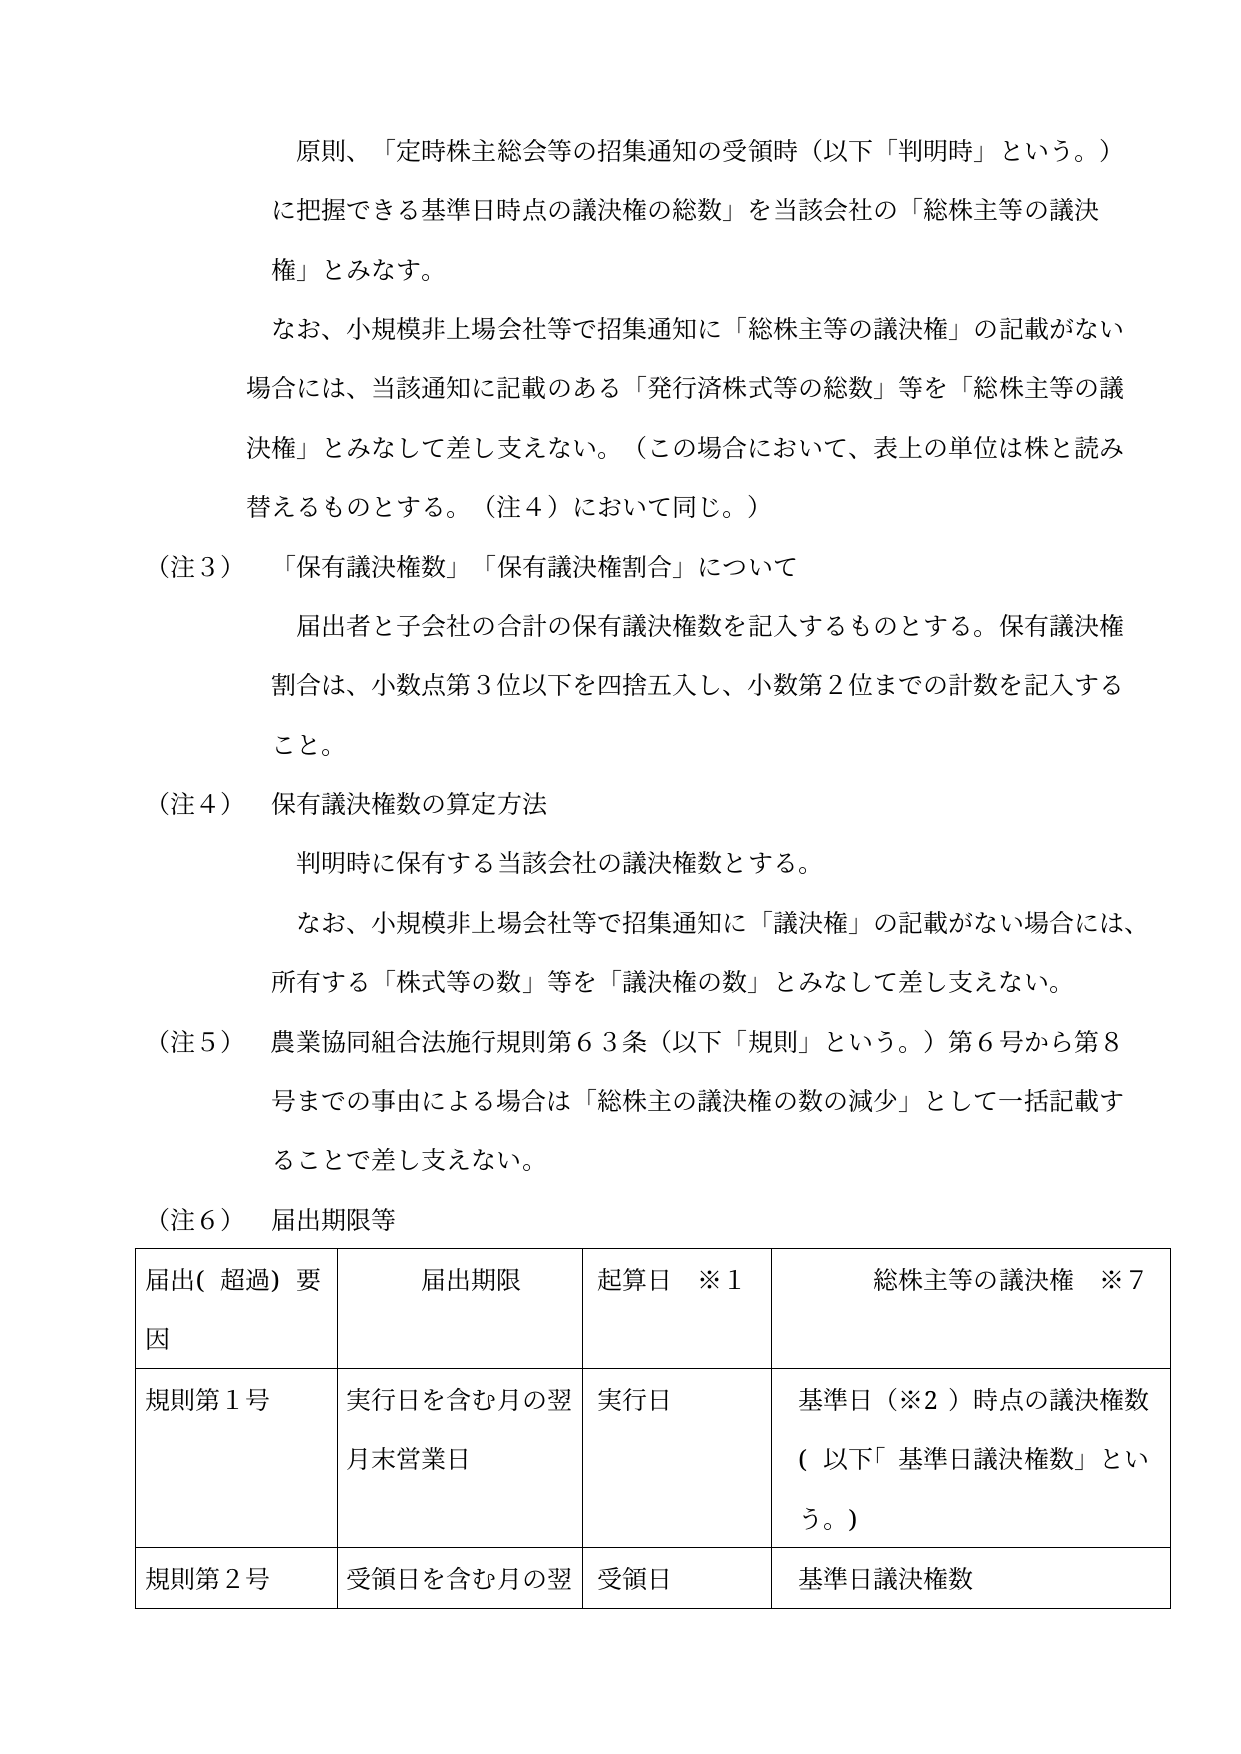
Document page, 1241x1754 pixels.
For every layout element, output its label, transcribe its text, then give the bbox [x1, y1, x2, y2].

text 届出者と子会社の合計の保有議決権数を記入するものとする。保有議決権割合は、小数点第３位以下を四捨五入し、小数第２位までの計数を記入すること。 [246, 595, 1124, 773]
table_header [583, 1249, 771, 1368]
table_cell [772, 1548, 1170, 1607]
text 原則、「定時株主総会等の招集通知の受領時（以下「判明時」という。）に把握できる基準日時点の議決権の総数」を当該会社の「総株主等の議決権」とみなす。 [246, 120, 1124, 298]
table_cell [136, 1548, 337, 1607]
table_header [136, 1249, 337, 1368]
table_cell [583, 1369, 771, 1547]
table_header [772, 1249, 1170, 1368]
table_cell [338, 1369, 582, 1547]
text （注３） 「保有議決権数」「保有議決権割合」について [145, 536, 1124, 595]
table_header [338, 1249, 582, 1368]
text 判明時に保有する当該会社の議決権数とする。 [221, 832, 1124, 892]
text （注５） 農業協同組合法施行規則第６３条（以下「規則」という。）第６号から第８号までの事由による場合は「総株主の議決権の数の減少」として一括記載することで差し支えない。 [145, 1011, 1124, 1189]
text なお、小規模非上場会社等で招集通知に「総株主等の議決権」の記載がない 場合には、当該通知に記載のある「発行済株式等の総数」等を「総株主等の議 決権」とみなして差し支えない。（この場合において、表上の単位は株と読み 替えるものとする。（注４）において同じ。） [145, 298, 1124, 536]
text なお、小規模非上場会社等で招集通知に「議決権」の記載がない場合には、所有する「株式等の数」等を「議決権の数」とみなして差し支えない。 [246, 892, 1124, 1011]
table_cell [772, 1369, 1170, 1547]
text （注６） 届出期限等 [145, 1189, 1124, 1248]
text （注４） 保有議決権数の算定方法 [145, 773, 1124, 832]
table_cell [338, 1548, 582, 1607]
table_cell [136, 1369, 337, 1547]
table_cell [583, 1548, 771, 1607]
